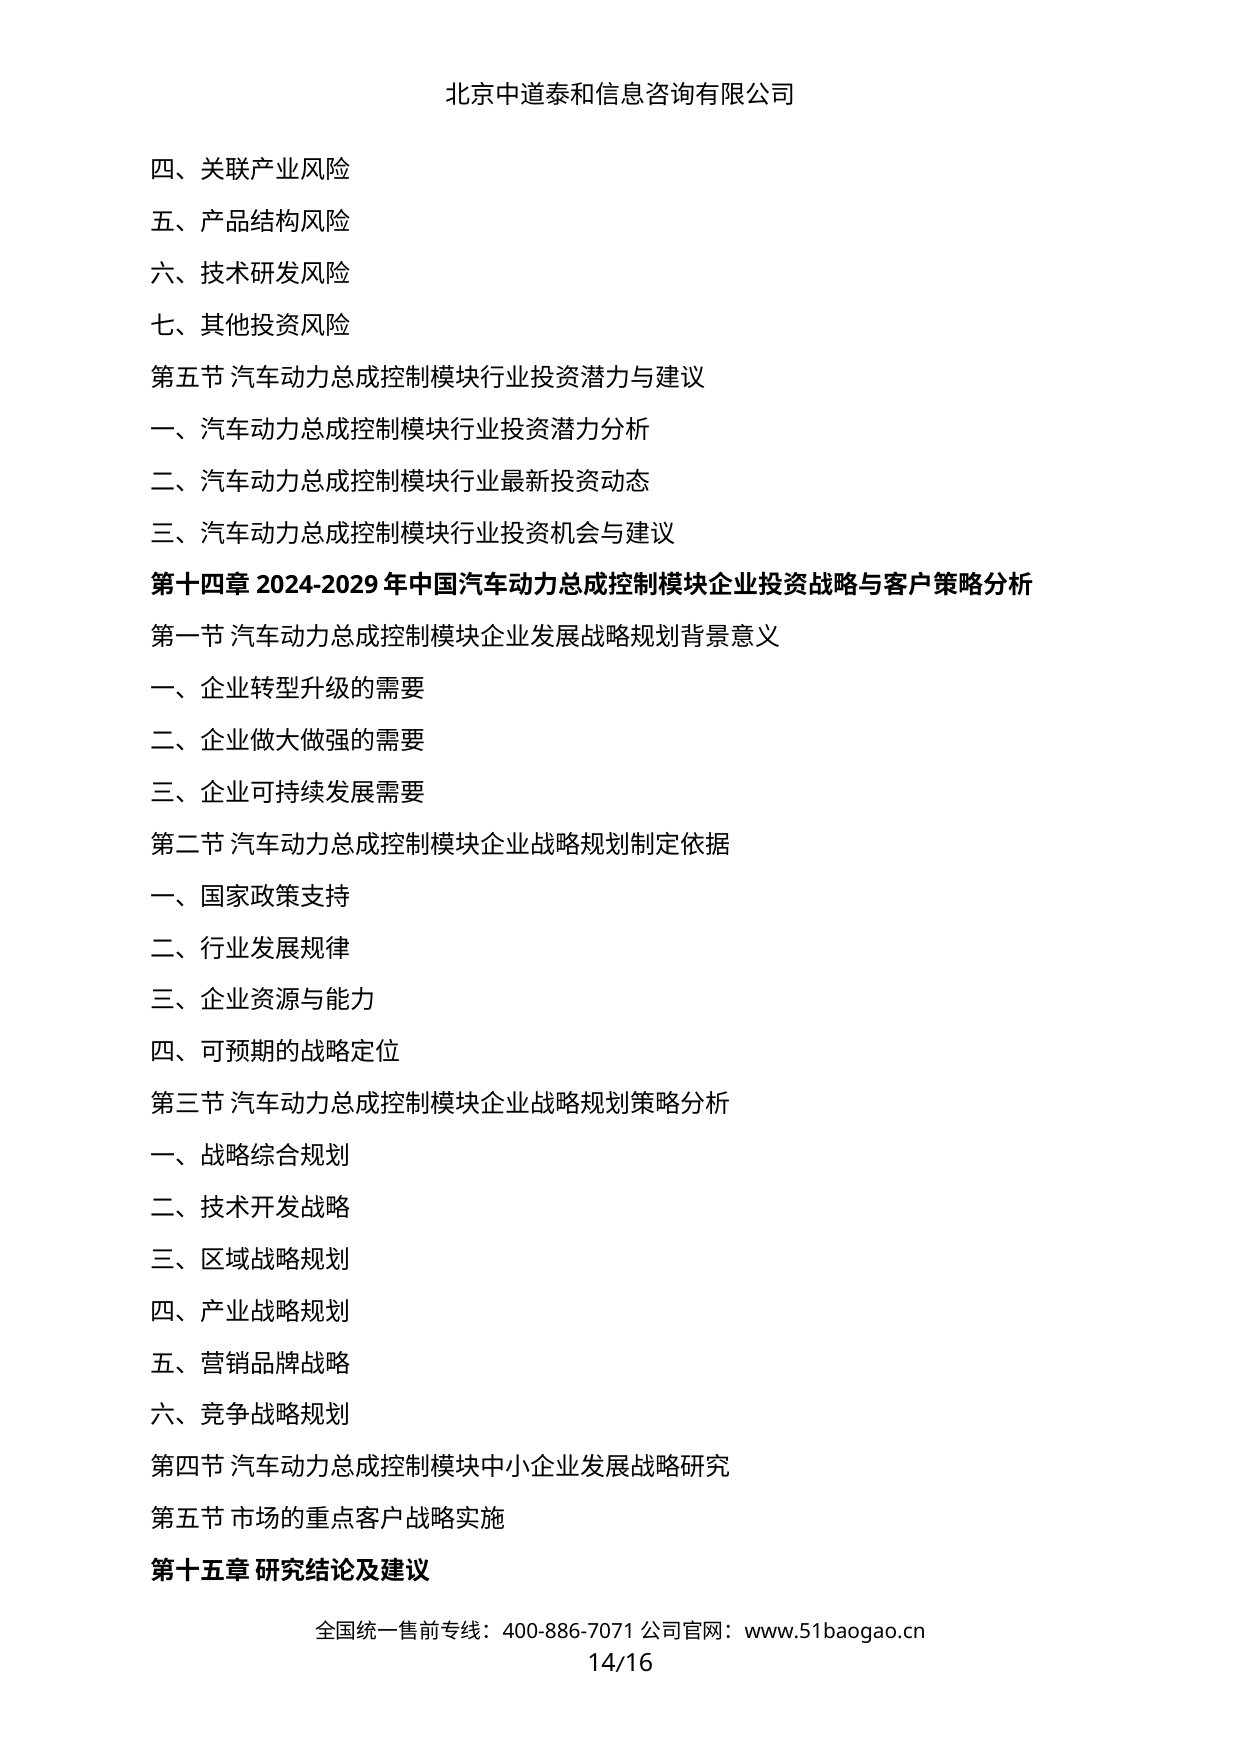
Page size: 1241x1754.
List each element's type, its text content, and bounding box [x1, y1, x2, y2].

text 第五节 汽车动力总成控制模块行业投资潜力与建议 [150, 357, 1090, 394]
text 五、产品结构风险 [150, 202, 1090, 238]
text 一、企业转型升级的需要 [150, 669, 1090, 705]
text 六、竞争战略规划 [150, 1395, 1090, 1431]
text 第十五章 研究结论及建议 [150, 1551, 1090, 1587]
text 一、国家政策支持 [150, 876, 1090, 912]
text 第四节 汽车动力总成控制模块中小企业发展战略研究 [150, 1447, 1090, 1483]
text 六、技术研发风险 [150, 254, 1090, 290]
text 三、区域战略规划 [150, 1239, 1090, 1276]
text 一、汽车动力总成控制模块行业投资潜力分析 [150, 409, 1090, 446]
text 一、战略综合规划 [150, 1136, 1090, 1172]
text 二、行业发展规律 [150, 928, 1090, 964]
text 四、可预期的战略定位 [150, 1032, 1090, 1068]
text 七、其他投资风险 [150, 306, 1090, 342]
text 第一节 汽车动力总成控制模块企业发展战略规划背景意义 [150, 617, 1090, 653]
text 四、关联产业风险 [150, 150, 1090, 186]
text 二、汽车动力总成控制模块行业最新投资动态 [150, 461, 1090, 497]
text 三、企业可持续发展需要 [150, 772, 1090, 809]
text 第三节 汽车动力总成控制模块企业战略规划策略分析 [150, 1084, 1090, 1120]
text 三、企业资源与能力 [150, 980, 1090, 1016]
text 第二节 汽车动力总成控制模块企业战略规划制定依据 [150, 824, 1090, 861]
text 二、技术开发战略 [150, 1187, 1090, 1224]
text 五、营销品牌战略 [150, 1343, 1090, 1379]
text 三、汽车动力总成控制模块行业投资机会与建议 [150, 513, 1090, 549]
text 第五节 市场的重点客户战略实施 [150, 1499, 1090, 1535]
text 第十四章 2024-2029年中国汽车动力总成控制模块企业投资战略与客户策略分析 [150, 565, 1090, 601]
text 四、产业战略规划 [150, 1291, 1090, 1327]
text 二、企业做大做强的需要 [150, 721, 1090, 757]
